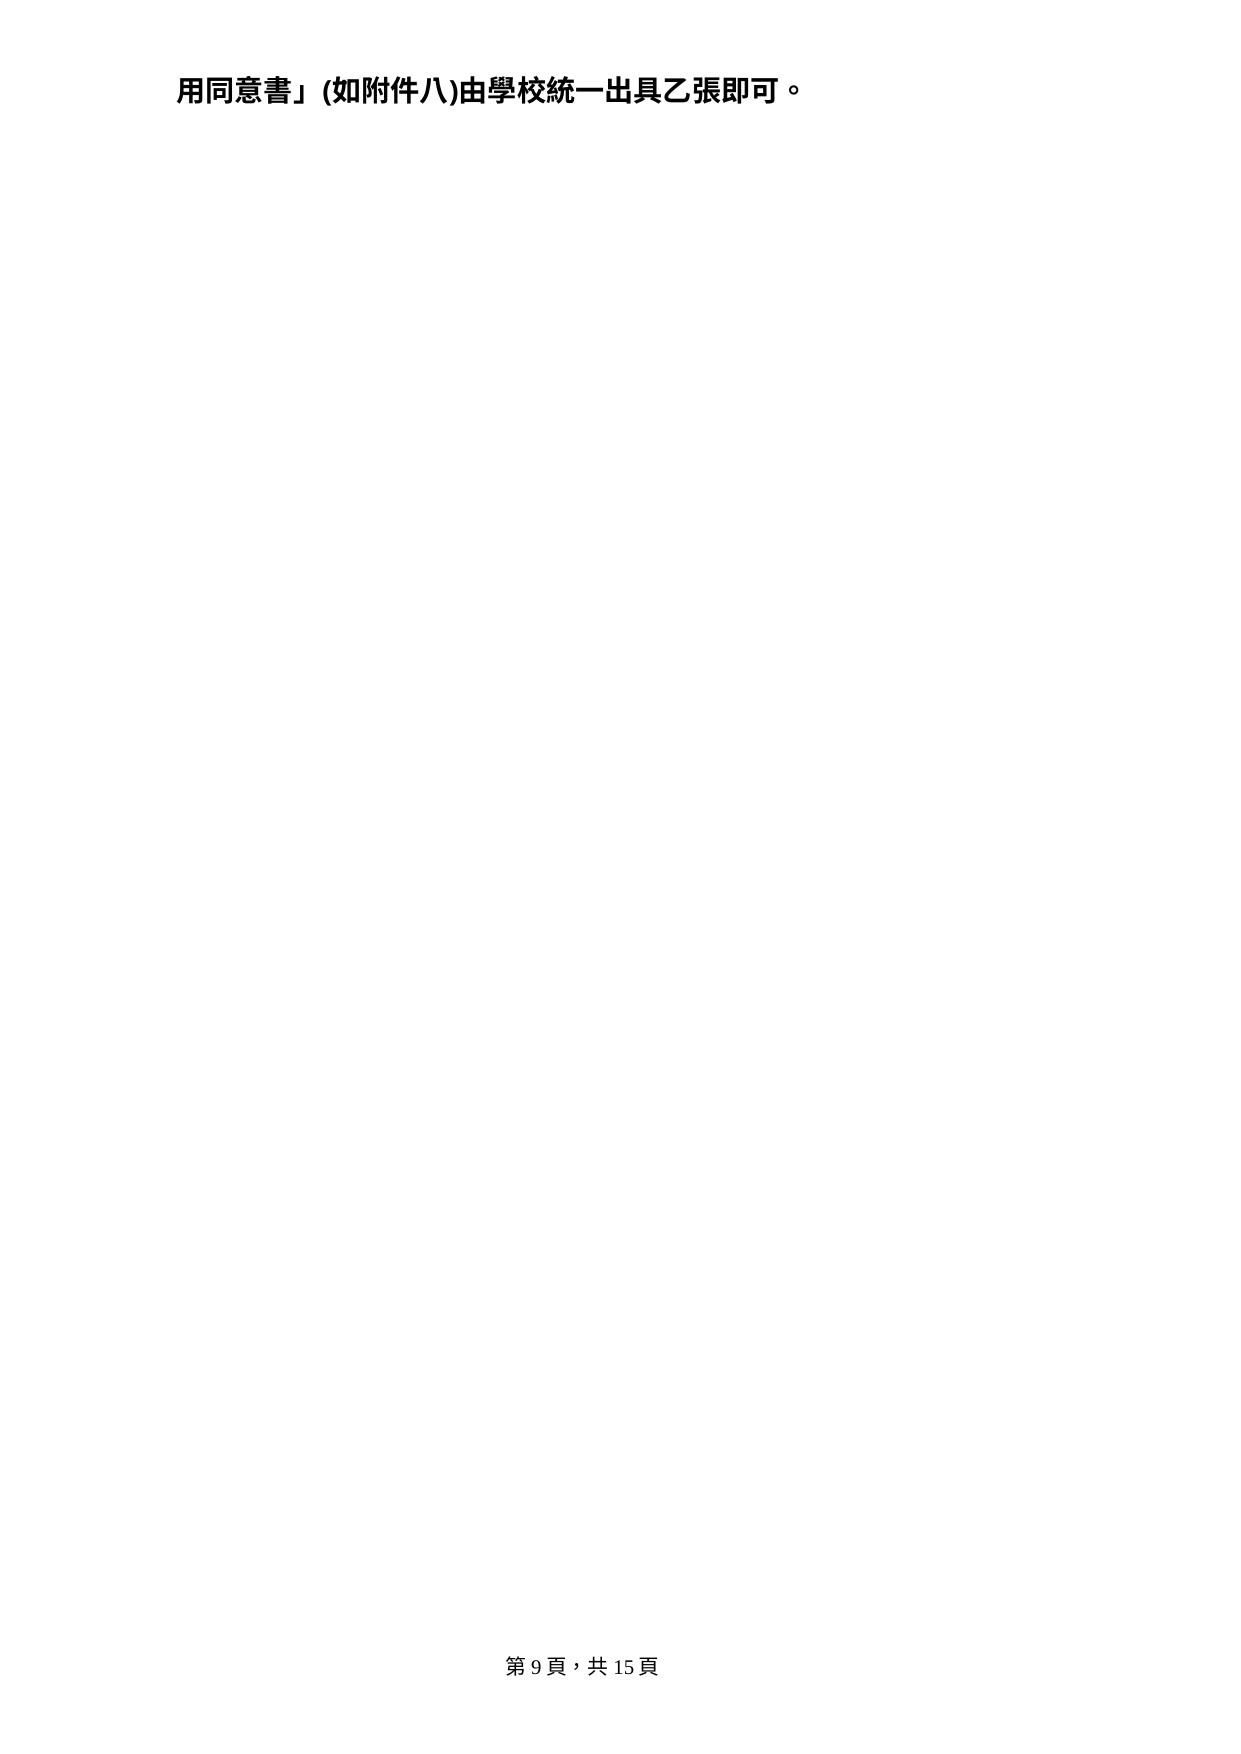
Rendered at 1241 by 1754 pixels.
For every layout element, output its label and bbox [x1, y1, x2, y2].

text [89, 67, 1152, 109]
